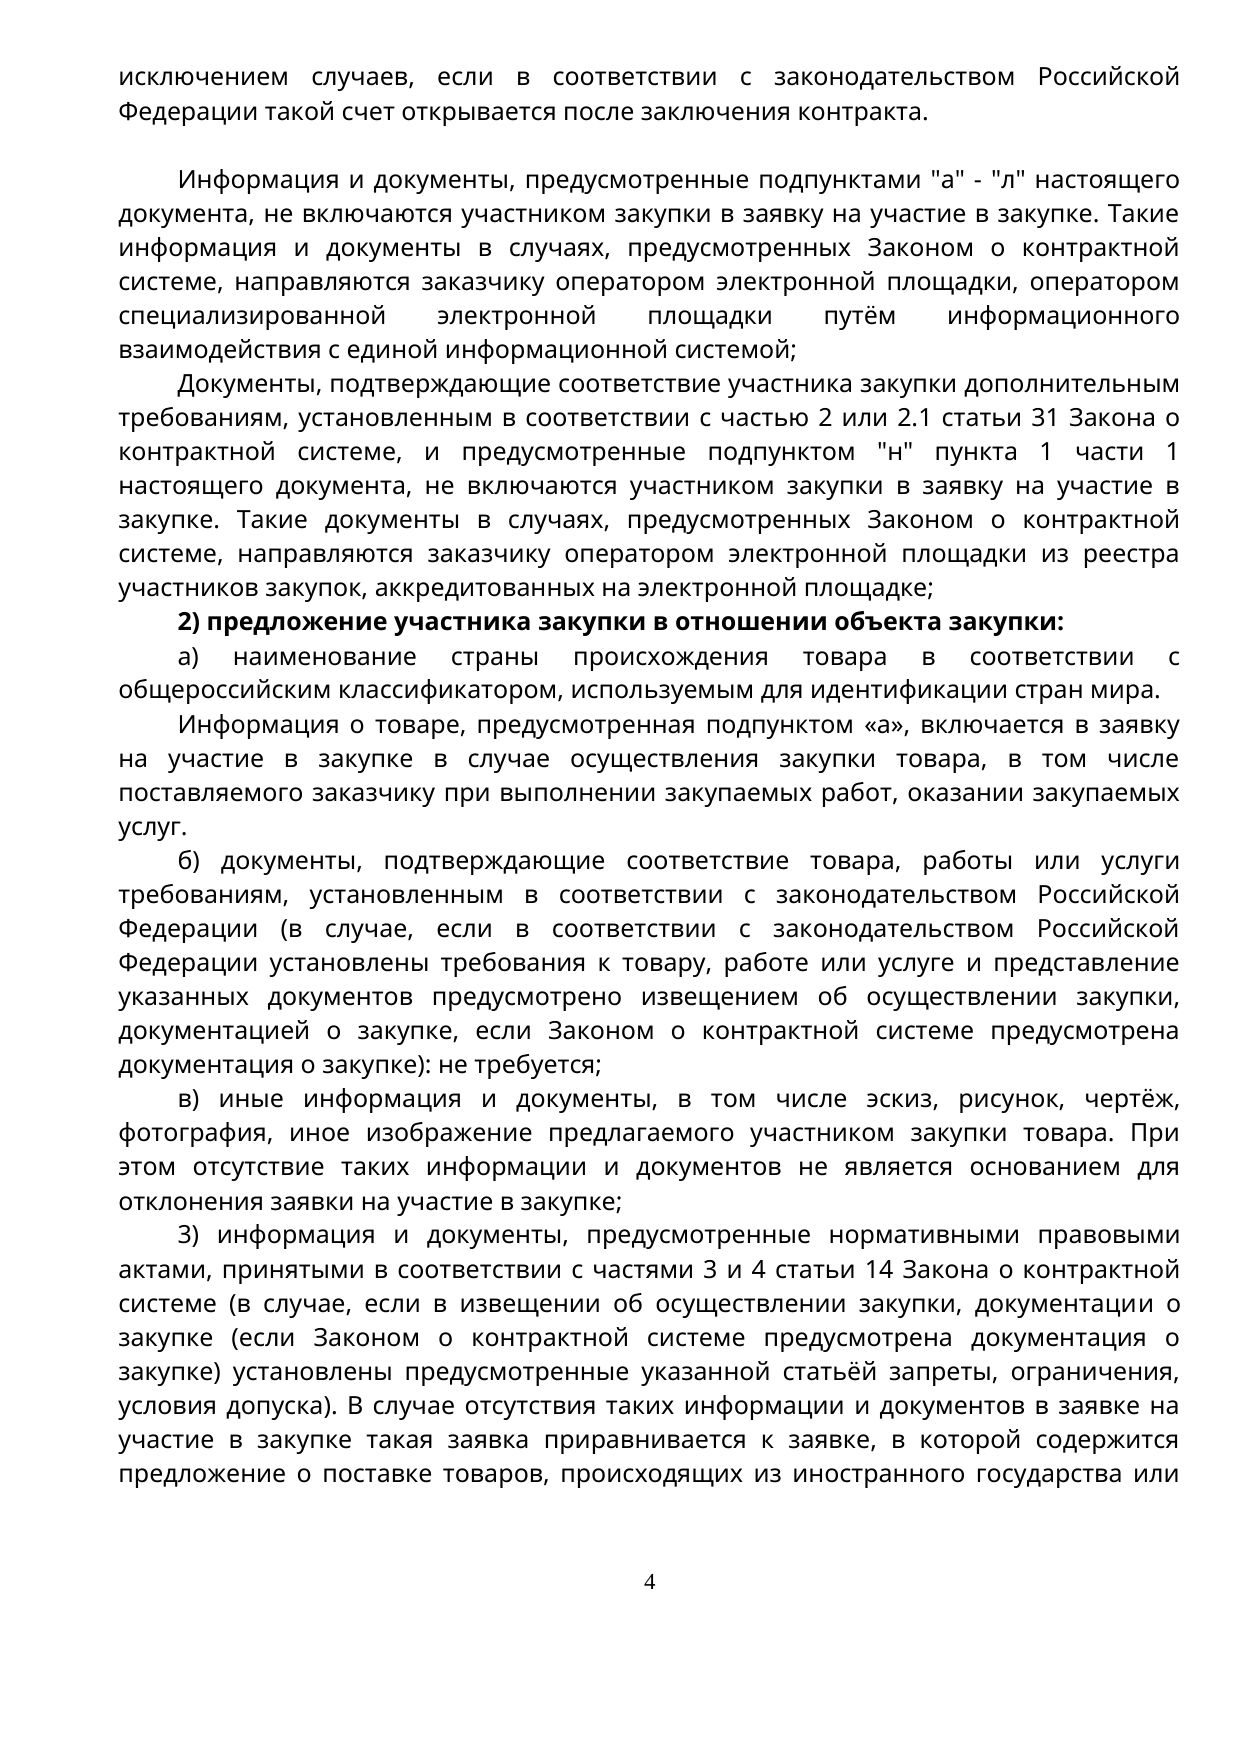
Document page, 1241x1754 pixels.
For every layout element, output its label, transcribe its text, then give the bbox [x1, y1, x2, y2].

text Информация и документы, предусмотренные подпунктами "а" - "л" настоящего документа, не включаются участником закупки в заявку на участие в закупке. Такие информация и документы в случаях, предусмотренных Законом о контрактной системе, направляются заказчику оператором электронной площадки, оператором специализированной электронной площадки путём информационного взаимодействия с единой информационной системой; [118, 161, 1181, 366]
text Документы, подтверждающие соответствие участника закупки дополнительным требованиям, установленным в соответствии с частью 2 или 2.1 статьи 31 Закона о контрактной системе, и предусмотренные подпунктом "н" пункта 1 части 1 настоящего документа, не включаются участником закупки в заявку на участие в закупке. Такие документы в случаях, предусмотренных Законом о контрактной системе, направляются заказчику оператором электронной площадки из реестра участников закупок, аккредитованных на электронной площадке; [118, 366, 1181, 604]
text а) наименование страны происхождения товара в соответствии с общероссийским классификатором, используемым для идентификации стран мира. [118, 638, 1181, 706]
text Информация о товаре, предусмотренная подпунктом «а», включается в заявку на участие в закупке в случае осуществления закупки товара, в том числе поставляемого заказчику при выполнении закупаемых работ, оказании закупаемых услуг. [118, 706, 1181, 842]
text б) документы, подтверждающие соответствие товара, работы или услуги требованиям, установленным в соответствии с законодательством Российской Федерации (в случае, если в соответствии с законодательством Российской Федерации установлены требования к товару, работе или услуге и представление указанных документов предусмотрено извещением об осуществлении закупки, документацией о закупке, если Законом о контрактной системе предусмотрена документация о закупке): не требуется; [118, 842, 1181, 1081]
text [118, 1217, 1181, 1490]
text в) иные информация и документы, в том числе эскиз, рисунок, чертёж, фотография, иное изображение предлагаемого участником закупки товара. При этом отсутствие таких информации и документов не является основанием для отклонения заявки на участие в закупке; [118, 1081, 1181, 1217]
text 2) предложение участника закупки в отношении объекта закупки: [118, 604, 1181, 638]
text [118, 59, 1181, 127]
